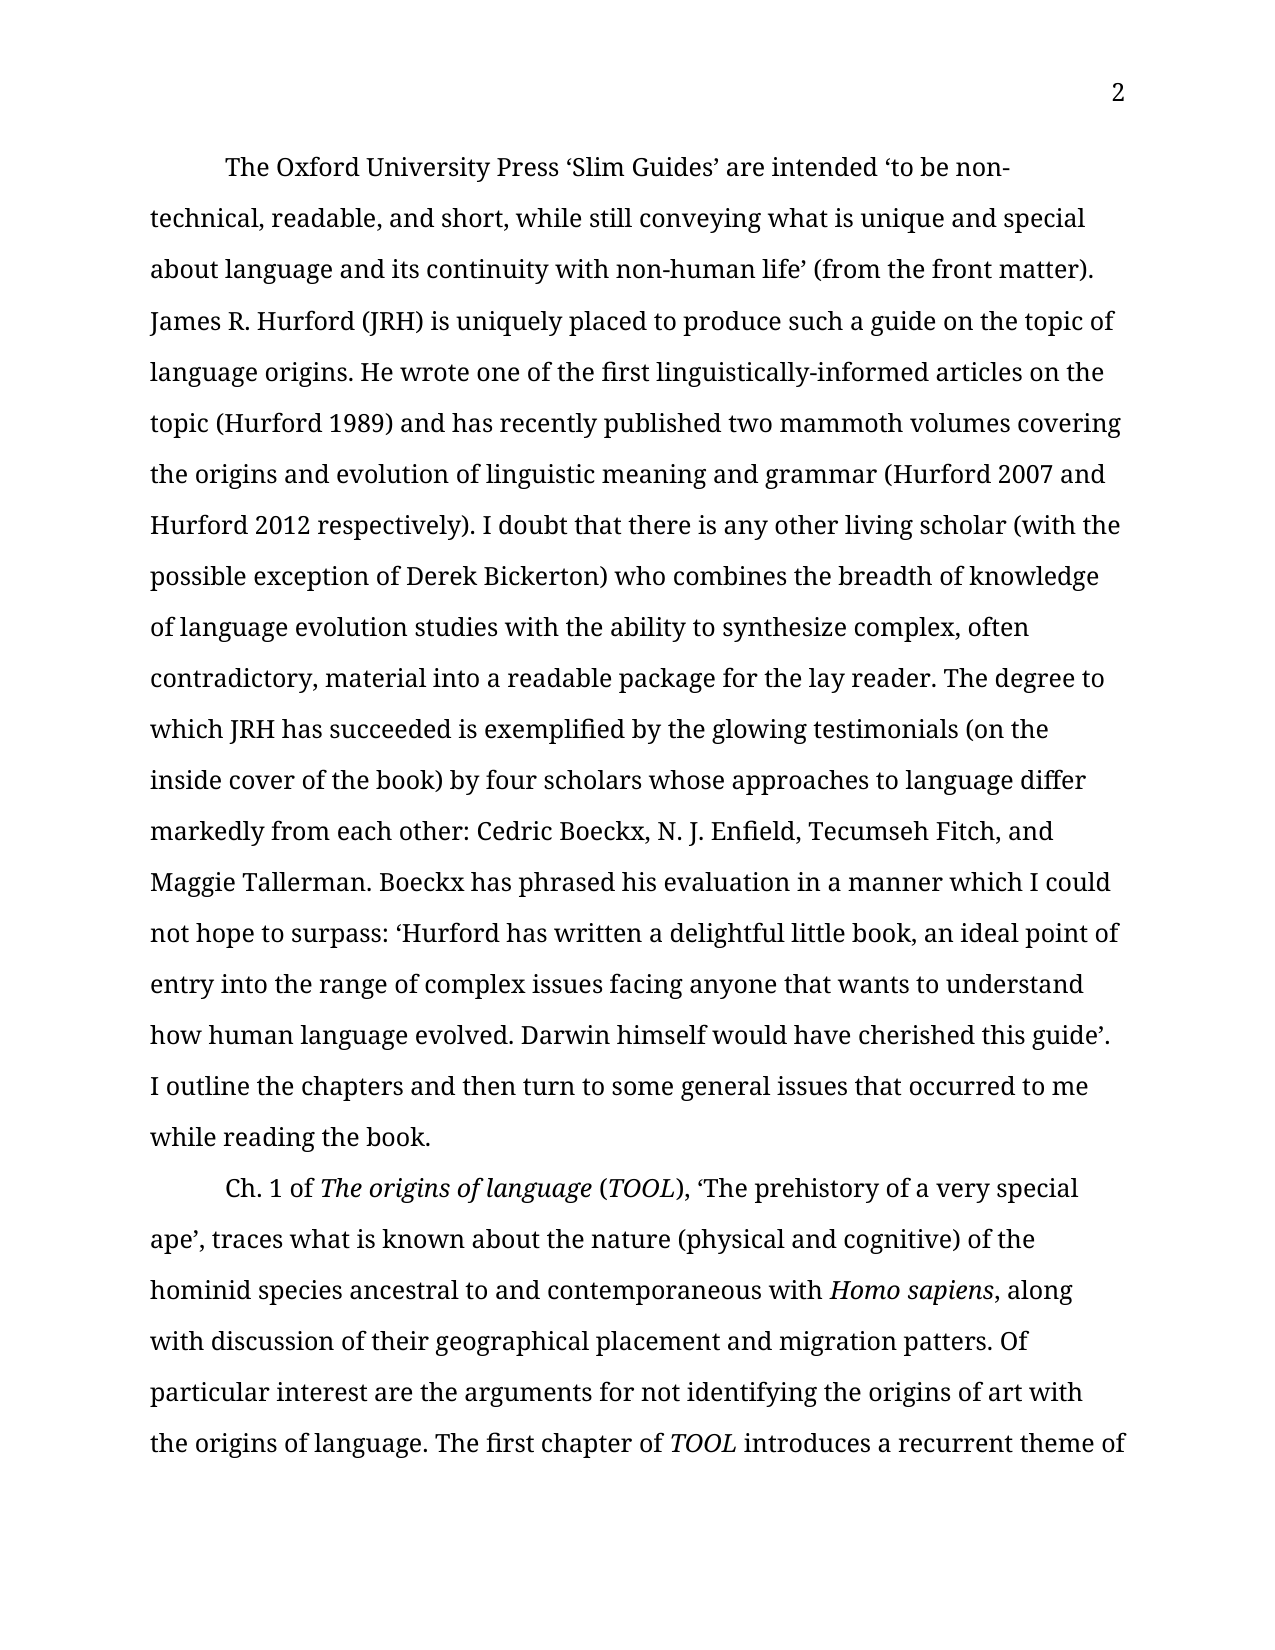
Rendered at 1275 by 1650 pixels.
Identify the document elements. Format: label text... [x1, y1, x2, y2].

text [150, 1171, 1125, 1460]
text The Oxford University Press ‘Slim Guides’ are intended ‘to be non-technical, readable, and short, while still conveying what is unique and special about language and its continuity with non-human life’ (from the front matter). James R. Hurford (JRH) is uniquely placed to produce such a guide on the topic of language origins. He wrote one of the first linguistically-informed articles on the topic (Hurford 1989) and has recently published two mammoth volumes covering the origins and evolution of linguistic meaning and grammar (Hurford 2007 and Hurford 2012 respectively). I doubt that there is any other living scholar (with the possible exception of Derek Bickerton) who combines the breadth of knowledge of language evolution studies with the ability to synthesize complex, often contradictory, material into a readable package for the lay reader. The degree to which JRH has succeeded is exemplified by the glowing testimonials (on the inside cover of the book) by four scholars whose approaches to language differ markedly from each other: Cedric Boeckx, N. J. Enfield, Tecumseh Fitch, and Maggie Tallerman. Boeckx has phrased his evaluation in a manner which I could not hope to surpass: ‘Hurford has written a delightful little book, an ideal point of entry into the range of complex issues facing anyone that wants to understand how human language evolved. Darwin himself would have cherished this guide’. I outline the chapters and then turn to some general issues that occurred to me while reading the book. [150, 150, 1125, 1154]
